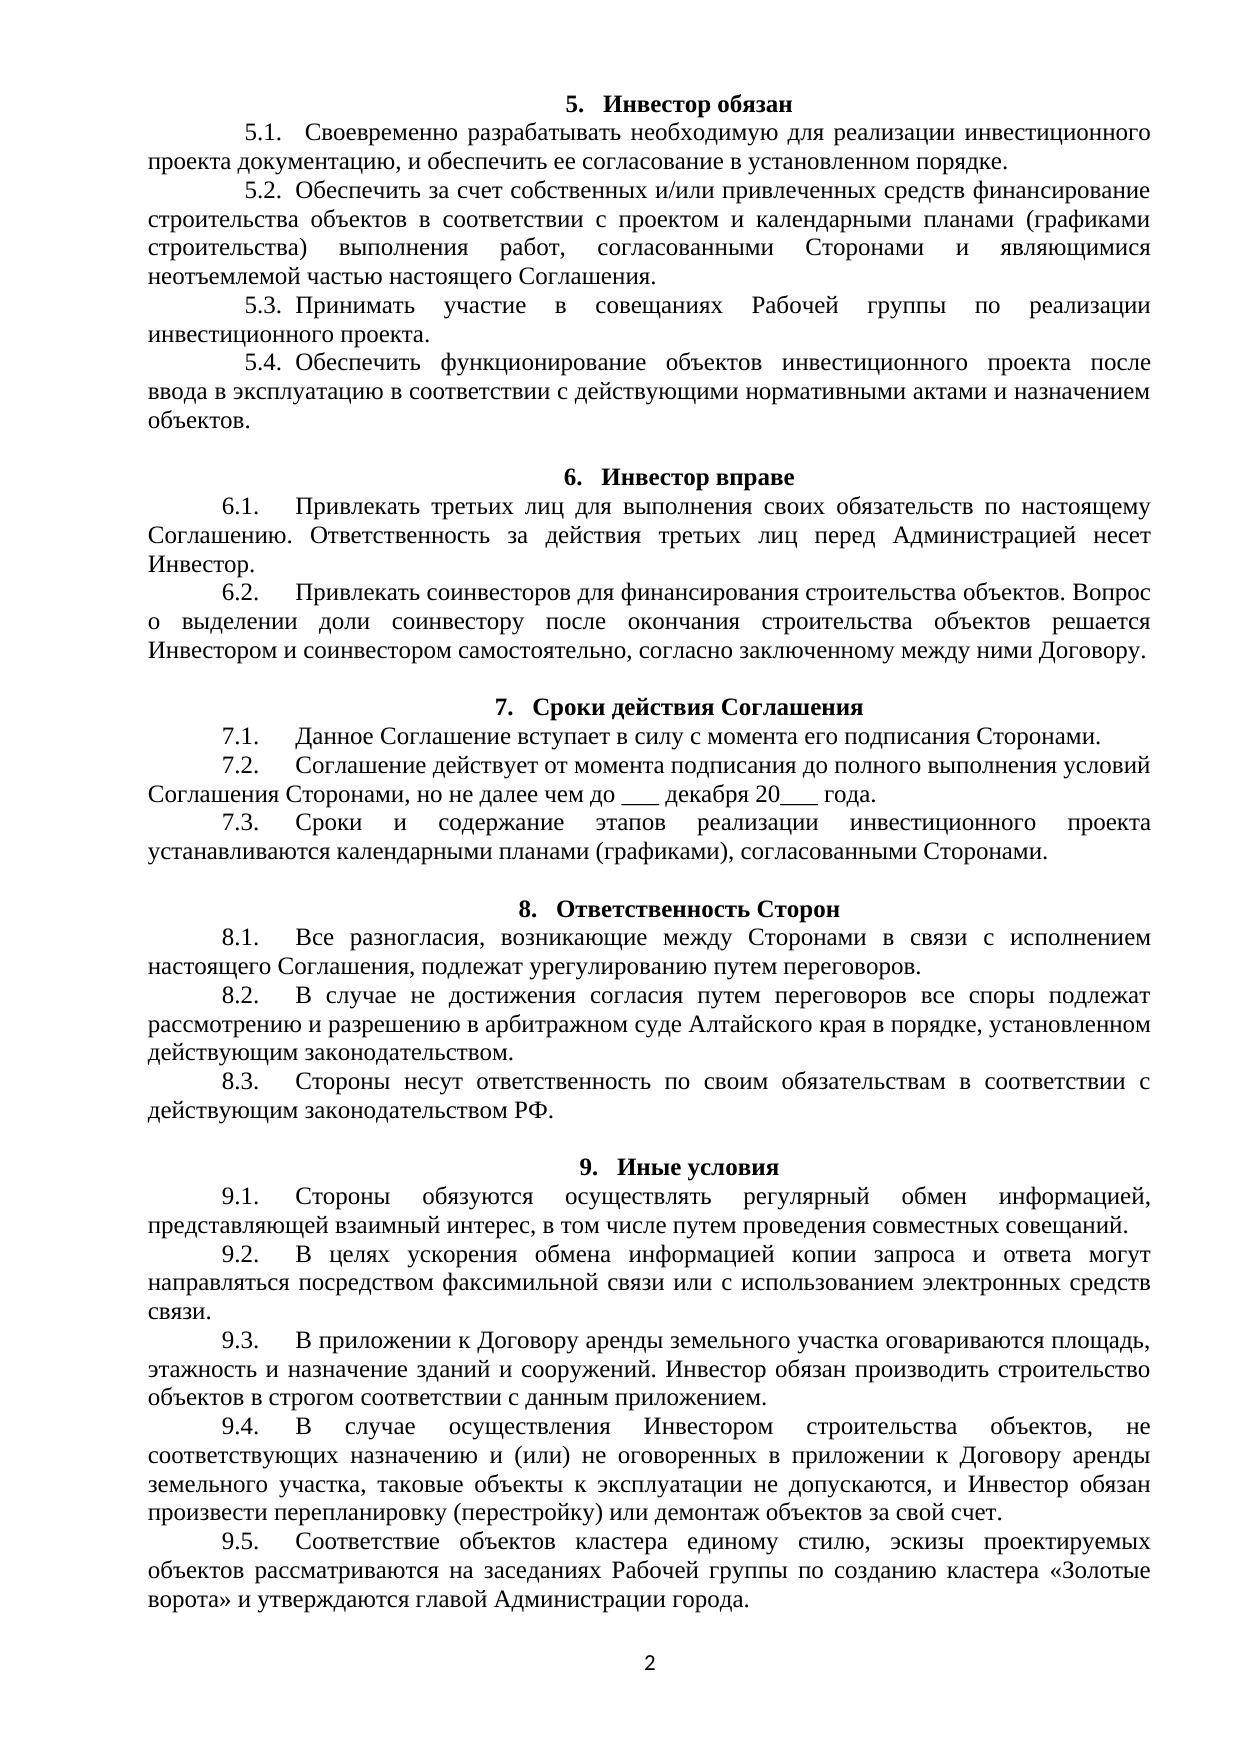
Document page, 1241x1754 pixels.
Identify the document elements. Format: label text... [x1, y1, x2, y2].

list В целях ускорения обмена информацией копии запроса и ответа могут направляться посредством факсимильной связи или с использованием электронных средств связи. [148, 1239, 1152, 1325]
list Привлекать третьих лиц для выполнения своих обязательств по настоящему Соглашению. Ответственность за действия третьих лиц перед Администрацией несет Инвестор. [148, 491, 1152, 577]
list В случае не достижения согласия путем переговоров все споры подлежат рассмотрению и разрешению в арбитражном суде Алтайского края в порядке, установленном действующим законодательством. [148, 980, 1152, 1066]
list В случае осуществления Инвестором строительства объектов, не соответствующих назначению и (или) не оговоренных в приложении к Договору аренды земельного участка, таковые объекты к эксплуатации не допускаются, и Инвестор обязан произвести перепланировку (перестройку) или демонтаж объектов за свой счет. [148, 1411, 1152, 1526]
list Соответствие объектов кластера единому стилю, эскизы проектируемых объектов рассматриваются на заседаниях Рабочей группы по созданию кластера «Золотые ворота» и утверждаются главой Администрации города. [148, 1526, 1152, 1612]
list Все разногласия, возникающие между Сторонами в связи с исполнением настоящего Соглашения, подлежат урегулированию путем переговоров. [148, 922, 1152, 980]
list Привлекать соинвесторов для финансирования строительства объектов. Вопрос о выделении доли соинвестору после окончания строительства объектов решается Инвестором и соинвестором самостоятельно, согласно заключенному между ними Договору. [148, 577, 1152, 664]
list Стороны обязуются осуществлять регулярный обмен информацией, представляющей взаимный интерес, в том числе путем проведения совместных совещаний. [148, 1181, 1152, 1239]
list Принимать участие в совещаниях Рабочей группы по реализации инвестиционного проекта. [148, 290, 1152, 347]
list Стороны несут ответственность по своим обязательствам в соответствии с действующим законодательством РФ. [148, 1066, 1152, 1124]
list Обеспечить за счет собственных и/или привлеченных средств финансирование строительства объектов в соответствии с проектом и календарными планами (графиками строительства) выполнения работ, согласованными Сторонами и являющимися неотъемлемой частью настоящего Соглашения. [148, 175, 1152, 290]
list Обеспечить функционирование объектов инвестиционного проекта после ввода в эксплуатацию в соответствии с действующими нормативными актами и назначением объектов. [148, 347, 1152, 434]
list Сроки и содержание этапов реализации инвестиционного проекта устанавливаются календарными планами (графиками), согласованными Сторонами. [148, 807, 1152, 865]
list Иные условия [207, 1152, 1152, 1181]
list Данное Соглашение вступает в силу с момента его подписания Сторонами. [148, 721, 1152, 750]
list Инвестор обязан [207, 89, 1152, 117]
list Ответственность Сторон [207, 894, 1152, 922]
list В приложении к Договору аренды земельного участка оговариваются площадь, этажность и назначение зданий и сооружений. Инвестор обязан производить строительство объектов в строгом соответствии с данным приложением. [148, 1325, 1152, 1411]
list Соглашение действует от момента подписания до полного выполнения условий Соглашения Сторонами, но не далее чем до ___ декабря 20___ года. [148, 750, 1152, 807]
list Своевременно разрабатывать необходимую для реализации инвестиционного проекта документацию, и обеспечить ее согласование в установленном порядке. [148, 117, 1152, 175]
list Инвестор вправе [207, 462, 1152, 491]
list Сроки действия Соглашения [207, 692, 1152, 721]
